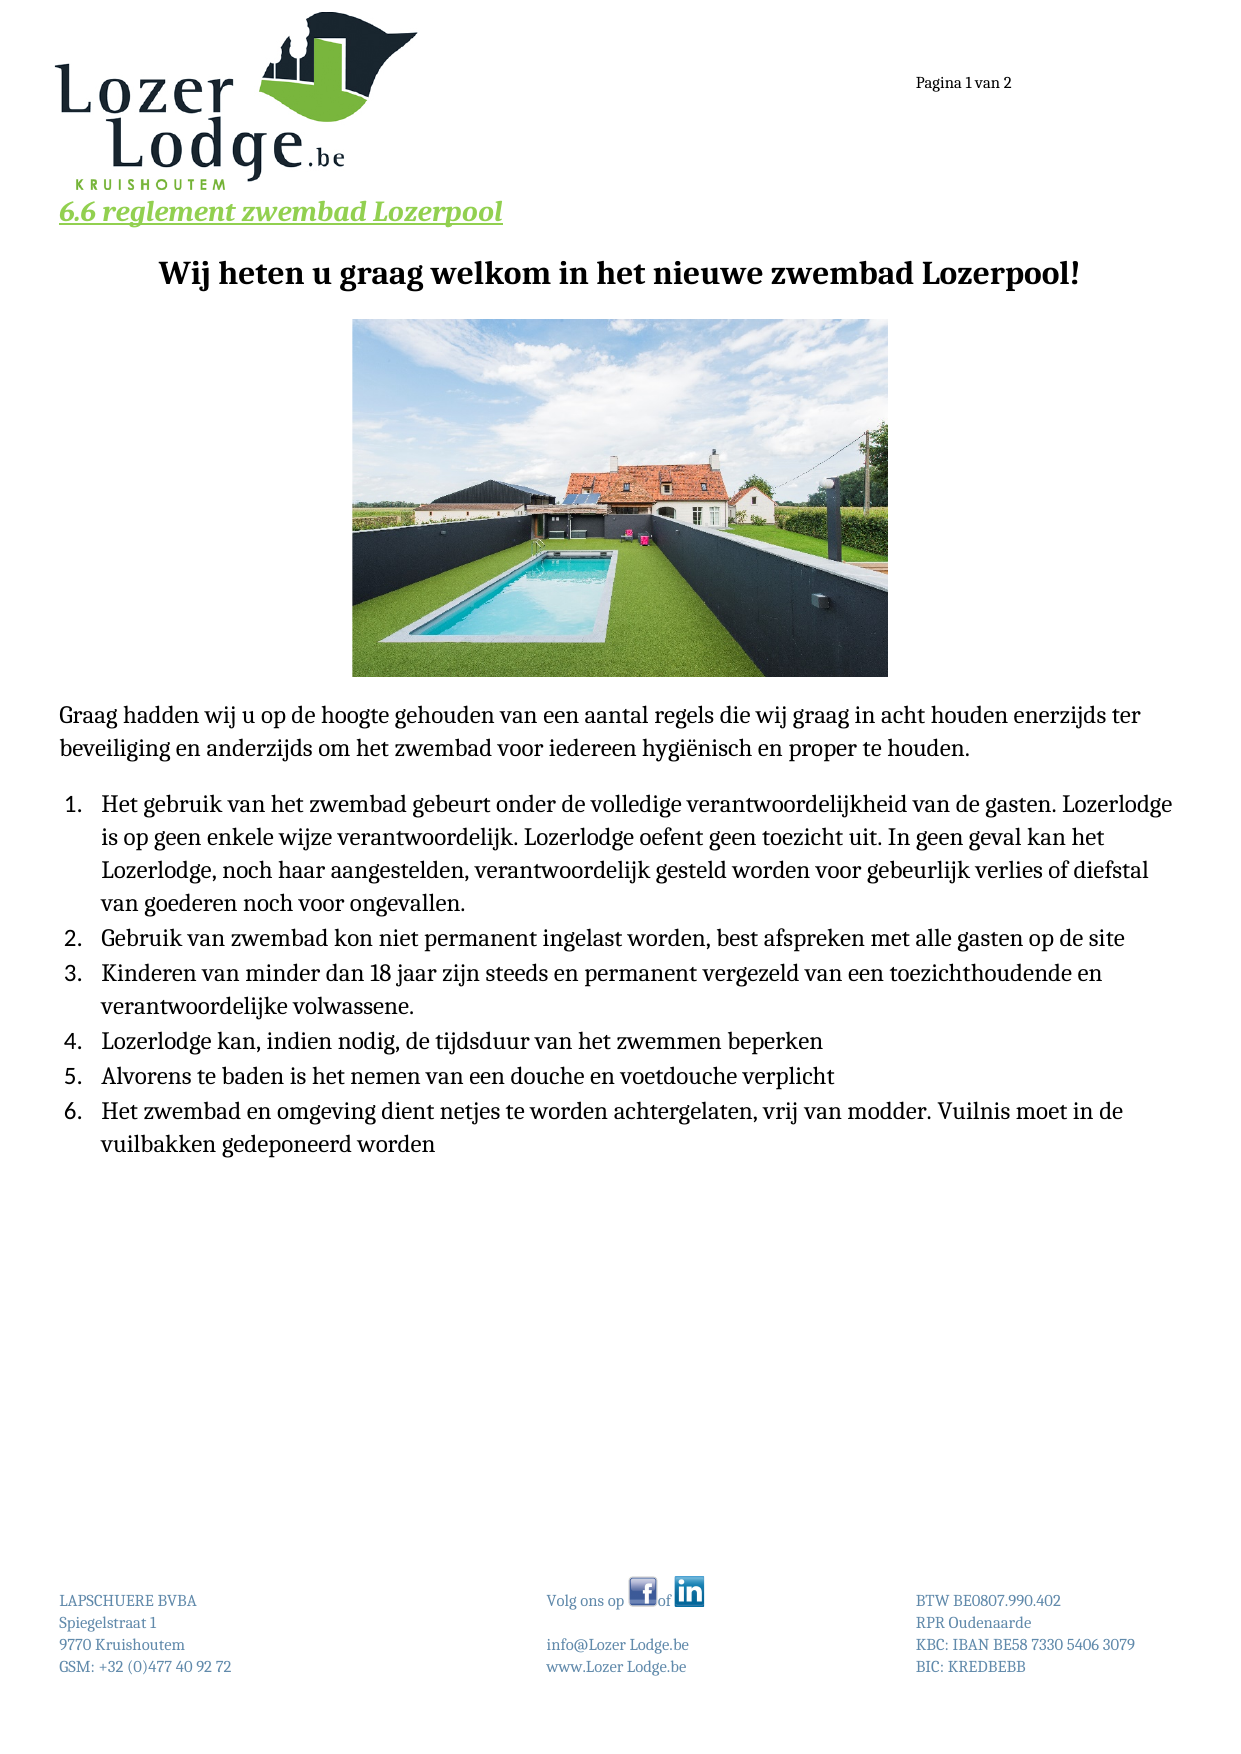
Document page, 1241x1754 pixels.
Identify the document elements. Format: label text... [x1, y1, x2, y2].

picture [352, 319, 888, 677]
picture [54, 12, 418, 190]
list Alvorens te baden is het nemen van een douche en voetdouche verplicht [64, 1060, 1181, 1090]
text Graag hadden wij u op de hoogte gehouden van een aantal regels die wij graag in acht houden enerzijds ter beveiliging en anderzijds om het zwembad voor iedereen hygiënisch en proper te houden. [59, 701, 1181, 763]
picture [674, 1576, 705, 1601]
text Wij heten u graag welkom in het nieuwe zwembad Lozerpool! [59, 254, 1181, 293]
list vuilbakken gedeponeerd worden [101, 1130, 1181, 1159]
list Lozerlodge kan, indien nodig, de tijdsduur van het zwemmen beperken [64, 1025, 1181, 1055]
list Gebruik van zwembad kon niet permanent ingelast worden, best afspreken met alle gasten op de site [64, 922, 1181, 953]
picture [628, 1576, 658, 1607]
text 6.6 reglement zwembad Lozerpool [59, 195, 1181, 228]
list Het gebruik van het zwembad gebeurt onder de volledige verantwoordelijkheid van de gasten. Lozerlodge is op geen enkele wijze verantwoordelijk. Lozerlodge oefent geen toezicht uit. In geen geval kan het Lozerlodge, noch haar aangestelden, verantwoordelijk gesteld worden voor gebeurlijk verlies of diefstal van goederen noch voor ongevallen. [64, 788, 1181, 918]
list Het zwembad en omgeving dient netjes te worden achtergelaten, vrij van modder. Vuilnis moet in de [64, 1095, 1181, 1125]
list Kinderen van minder dan 18 jaar zijn steeds en permanent vergezeld van een toezichthoudende en verantwoordelijke volwassene. [64, 957, 1181, 1021]
